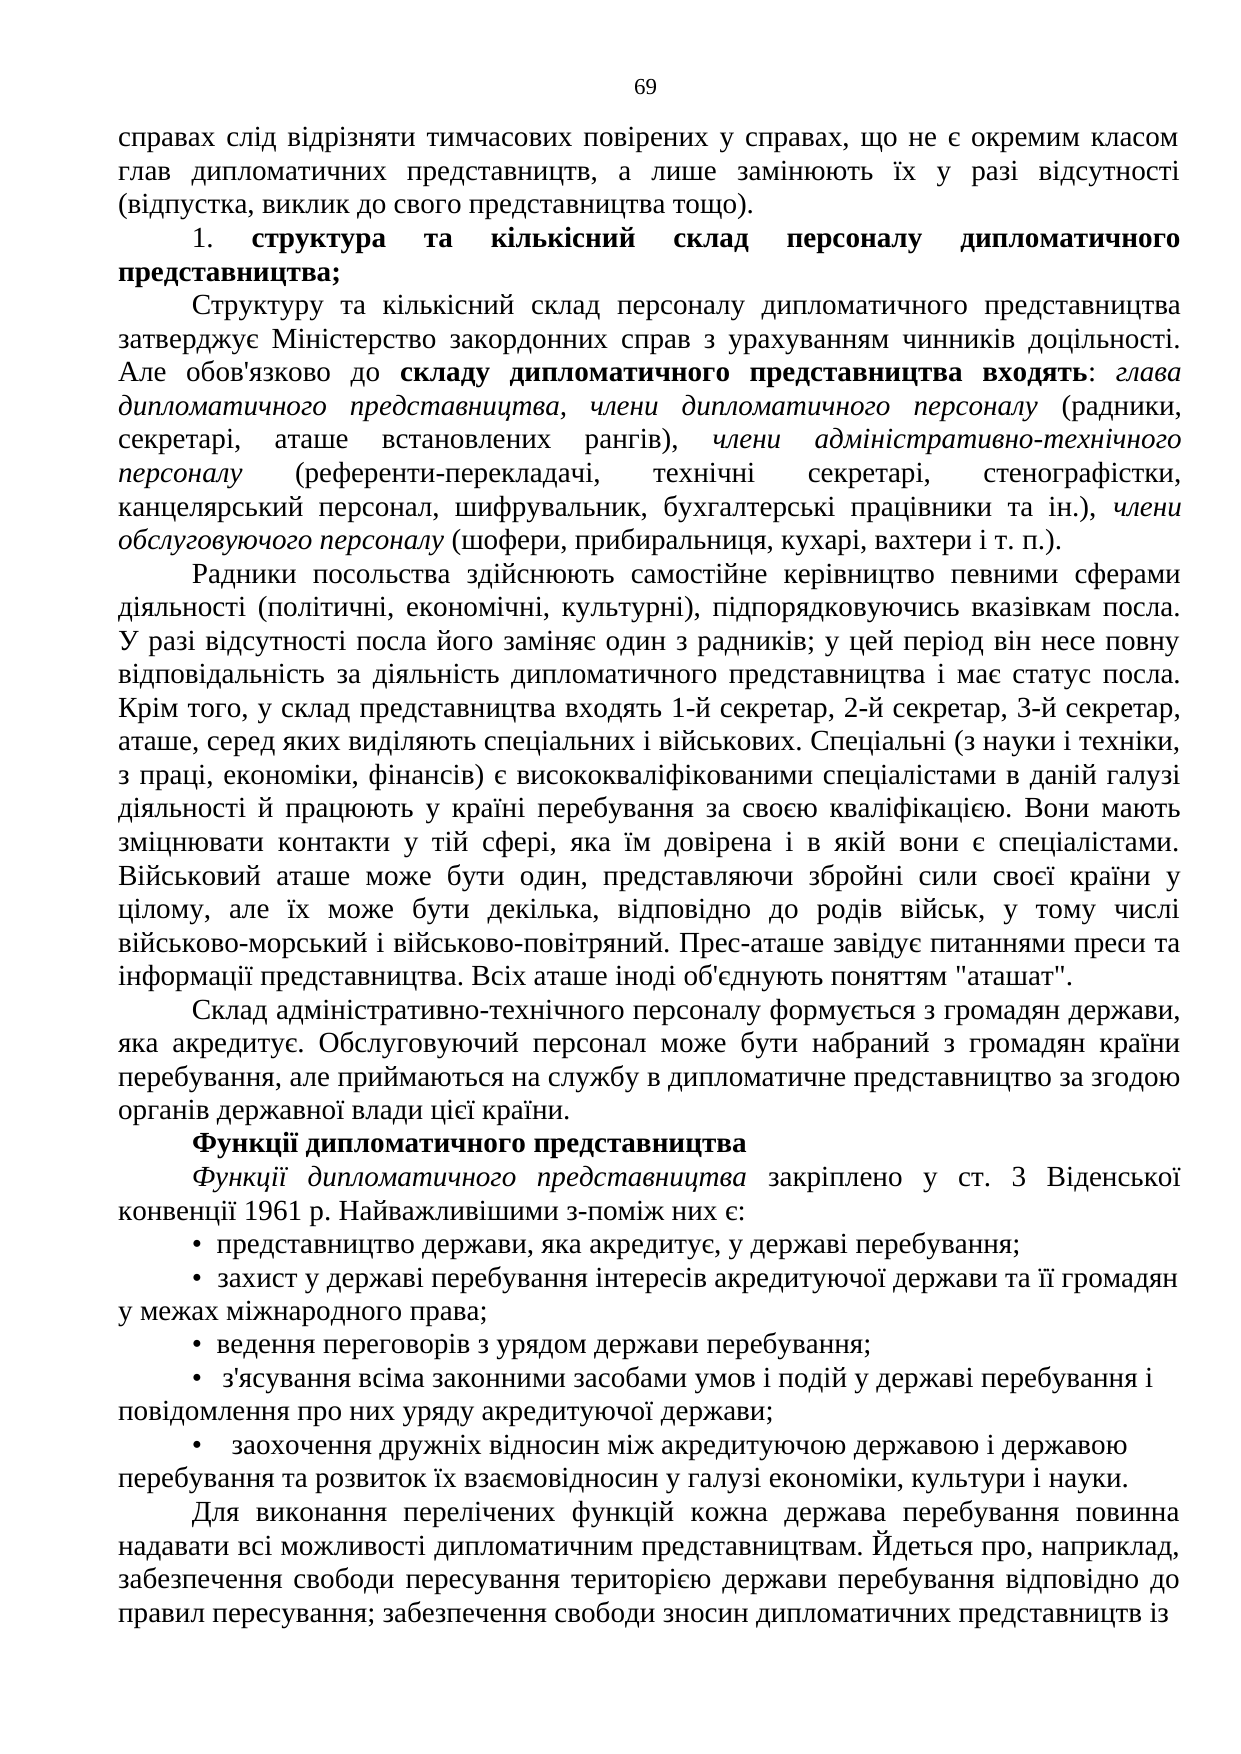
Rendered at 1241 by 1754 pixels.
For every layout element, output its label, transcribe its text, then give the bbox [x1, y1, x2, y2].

list захист у державі перебування інтересів акредитуючої держави та її громадян у межах міжнародного права; [118, 1260, 1181, 1327]
text справах слід відрізняти тимчасових повірених у справах, що не є окремим класом глав дипломатичних представництв, а лише замінюють їх у разі відсутності (відпустка, виклик до свого представництва тощо). [118, 119, 1181, 220]
text Структуру та кількісний склад персоналу дипломатичного представництва затверджує Міністерство закордонних справ з урахуванням чинників доцільності. Але обов'язково до складу дипломатичного представництва входять: глава дипломатичного представництва, члени дипломатичного персоналу (радники, секретарі, аташе встановлених рангів), члени адміністративно-технічного персоналу (референти-перекладачі, технічні секретарі, стенографістки, канцелярський персонал, шифрувальник, бухгалтерські працівники та ін.), члени обслуговуючого персоналу (шофери, прибиральниця, кухарі, вахтери і т. п.). [118, 287, 1182, 556]
list заохочення дружніх відносин між акредитуючою державою і державою перебування та розвиток їх взаємовідносин у галузі економіки, культури і науки. [118, 1427, 1180, 1494]
text Радники посольства здійснюють самостійне керівництво певними сферами діяльності (політичні, економічні, культурні), підпорядковуючись вказівкам посла. У разі відсутності посла його заміняє один з радників; у цей період він несе повну відповідальність за діяльність дипломатичного представництва і має статус посла. Крім того, у склад представництва входять 1-й секретар, 2-й секретар, 3-й секретар, аташе, серед яких виділяють спеціальних і військових. Спеціальні (з науки і техніки, з праці, економіки, фінансів) є висококваліфікованими спеціалістами в даній галузі діяльності й працюють у країні перебування за своєю кваліфікацією. Вони мають зміцнювати контакти у тій сфері, яка їм довірена і в якій вони є спеціалістами. Військовий аташе може бути один, представляючи збройні сили своєї країни у цілому, але їх може бути декілька, відповідно до родів військ, у тому числі військово-морський і військово-повітряний. Прес-аташе завідує питаннями преси та інформації представництва. Всіх аташе іноді об'єднують поняттям "аташат". [118, 556, 1182, 992]
list з'ясування всіма законними засобами умов і подій у державі перебування і повідомлення про них уряду акредитуючої держави; [118, 1360, 1180, 1427]
list ведення переговорів з урядом держави перебування; [192, 1327, 1194, 1360]
text Для виконання перелічених функцій кожна держава перебування повинна надавати всі можливості дипломатичним представництвам. Йдеться про, наприклад, забезпечення свободи пересування територією держави перебування відповідно до правил пересування; забезпечення свободи зносин дипломатичних представництв із [118, 1494, 1181, 1628]
text Склад адміністративно-технічного персоналу формується з громадян держави, яка акредитує. Обслуговуючий персонал може бути набраний з громадян країни перебування, але приймаються на службу в дипломатичне представництво за згодою органів державної влади цієї країни. [118, 992, 1181, 1126]
subtitle Функції дипломатичного представництва [192, 1126, 1194, 1159]
text Функції дипломатичного представництва закріплено у ст. 3 Віденської конвенції 1961 р. Найважливішими з-поміж них є: [118, 1159, 1181, 1226]
list представництво держави, яка акредитує, у державі перебування; [192, 1226, 1194, 1260]
subtitle 1. структура та кількісний склад персоналу дипломатичного представництва; [118, 220, 1181, 287]
